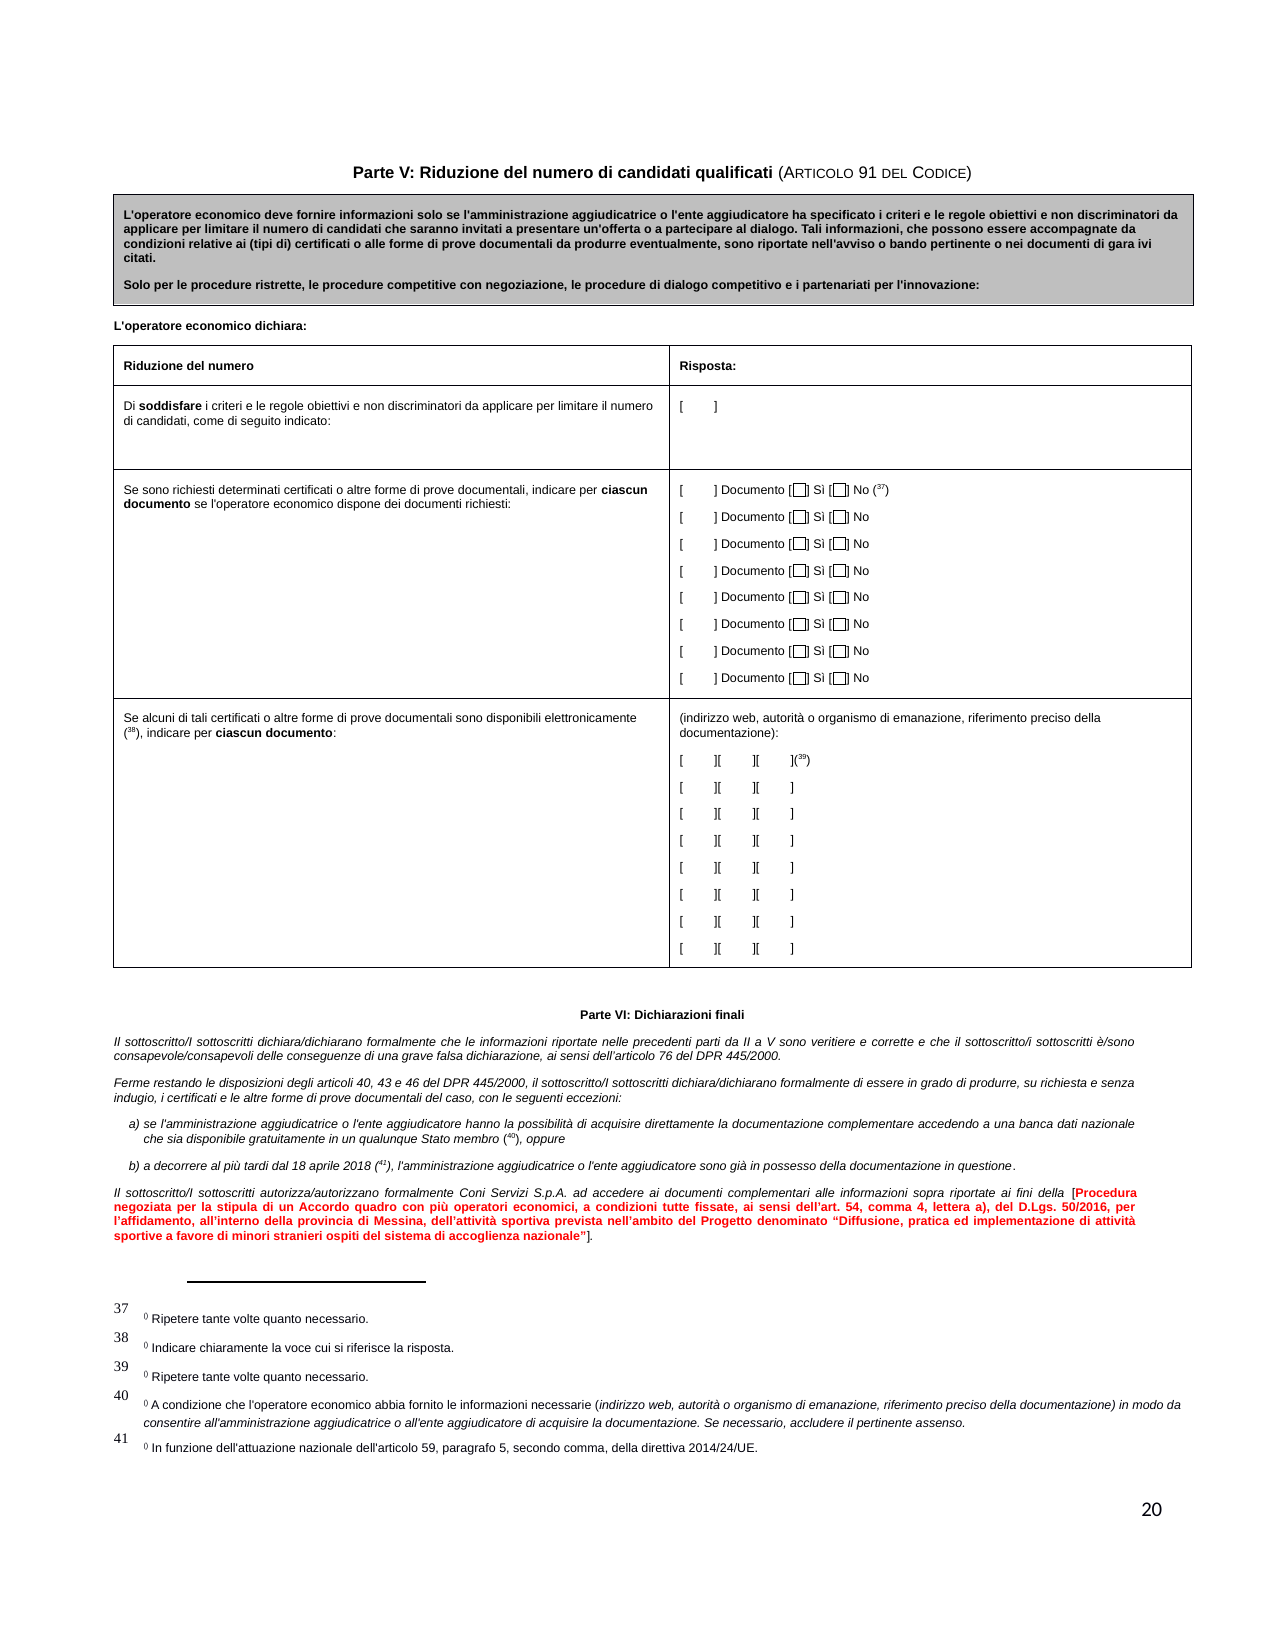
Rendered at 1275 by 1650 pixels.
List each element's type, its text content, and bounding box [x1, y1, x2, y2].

table_cell [ ] Documento [] Sì [] No () [ ] Documento [] Sì [] No [ ] Documento [] Sì [] No [ ] Documento [] Sì [] No [ ] Documento [] Sì [] No [ ] Documento [] Sì [] No [ ] Documento [] Sì [] No [ ] Documento [] Sì [] No [670, 470, 1191, 697]
table_cell [ ] [670, 386, 1191, 469]
table_cell Se sono richiesti determinati certificati o altre forme di prove documentali, indicare per ciascun documento se l'operatore economico dispone dei documenti richiesti: [114, 470, 669, 697]
list a decorrere al più tardi dal 18 aprile 2018 (), l'amministrazione aggiudicatrice o l'ente aggiudicatore sono già in possesso della documentazione in questione. [128, 1158, 1137, 1173]
text Ferme restando le disposizioni degli articoli 40, 43 e 46 del DPR 445/2000, il sottoscritto/I sottoscritti dichiara/dichiarano formalmente di essere in grado di produrre, su richiesta e senza indugio, i certificati e le altre forme di prove documentali del caso, con le seguenti eccezioni: [114, 1076, 1137, 1104]
table_cell Di soddisfare i criteri e le regole obiettivi e non discriminatori da applicare per limitare il numero di candidati, come di seguito indicato: [114, 386, 669, 469]
table_header Riduzione del numero [114, 346, 669, 385]
text L'operatore economico dichiara: [114, 318, 1137, 332]
text Parte V: Riduzione del numero di candidati qualificati (Articolo 91 del Codice) [187, 162, 1137, 182]
text Il sottoscritto/I sottoscritti dichiara/dichiarano formalmente che le informazioni riportate nelle precedenti parti da II a V sono veritiere e corrette e che il sottoscritto/i sottoscritti è/sono consapevole/consapevoli delle conseguenze di una grave falsa dichiarazione, ai sensi dell’articolo 76 del DPR 445/2000. [114, 1034, 1137, 1063]
table_cell Se alcuni di tali certificati o altre forme di prove documentali sono disponibili elettronicamente (), indicare per ciascun documento: [114, 699, 669, 967]
list se l'amministrazione aggiudicatrice o l'ente aggiudicatore hanno la possibilità di acquisire direttamente la documentazione complementare accedendo a una banca dati nazionale che sia disponibile gratuitamente in un qualunque Stato membro (), oppure [128, 1117, 1137, 1146]
table_cell (indirizzo web, autorità o organismo di emanazione, riferimento preciso della documentazione): [ ][ ][ ]() [ ][ ][ ] [ ][ ][ ] [ ][ ][ ] [ ][ ][ ] [ ][ ][ ] [ ][ ][ ] [ ][ ][ ] [670, 699, 1191, 967]
title Parte VI: Dichiarazioni finali [187, 1008, 1137, 1022]
table_header Risposta: [670, 346, 1191, 385]
text Il sottoscritto/I sottoscritti autorizza/autorizzano formalmente Coni Servizi S.p.A. ad accedere ai documenti complementari alle informazioni sopra riportate ai fini della [Procedura negoziata per la stipula di un Accordo quadro con più operatori economici, a condizioni tutte fissate, ai sensi dell’art. 54, comma 4, lettera a), del D.Lgs. 50/2016, per l’affidamento, all’interno della provincia di Messina, dell’attività sportiva prevista nell’ambito del Progetto denominato “Diffusione, pratica ed implementazione di attività sportive a favore di minori stranieri ospiti del sistema di accoglienza nazionale”]. [114, 1185, 1137, 1243]
table_header L'operatore economico deve fornire informazioni solo se l'amministrazione aggiudicatrice o l'ente aggiudicatore ha specificato i criteri e le regole obiettivi e non discriminatori da applicare per limitare il numero di candidati che saranno invitati a presentare un'offerta o a partecipare al dialogo. Tali informazioni, che possono essere accompagnate da condizioni relative ai (tipi di) certificati o alle forme di prove documentali da produrre eventualmente, sono riportate nell'avviso o bando pertinente o nei documenti di gara ivi citati. Solo per le procedure ristrette, le procedure competitive con negoziazione, le procedure di dialogo competitivo e i partenariati per l'innovazione: [114, 195, 1193, 304]
